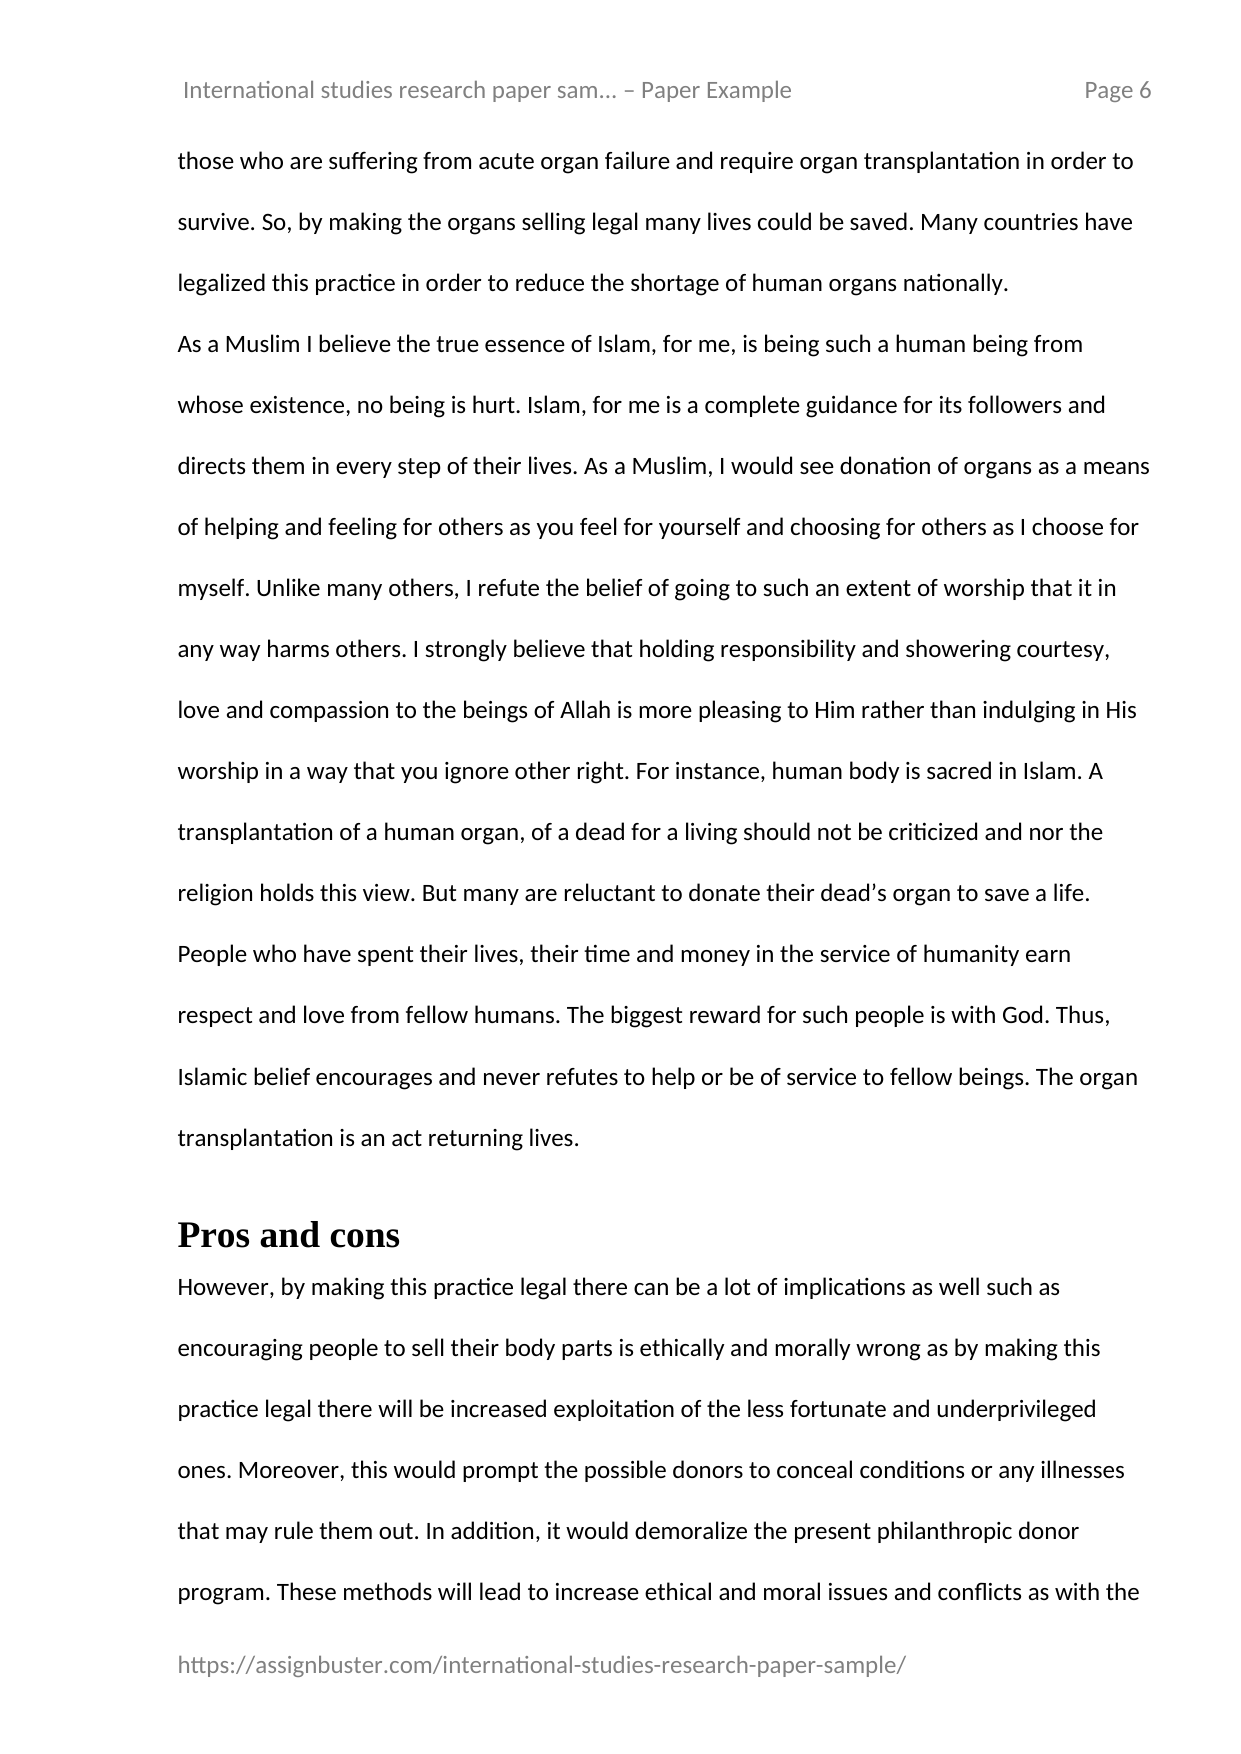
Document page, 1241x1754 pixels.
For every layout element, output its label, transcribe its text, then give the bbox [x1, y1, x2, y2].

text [177, 1271, 1152, 1607]
subtitle Pros and cons [177, 1212, 1152, 1255]
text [177, 145, 1152, 1152]
